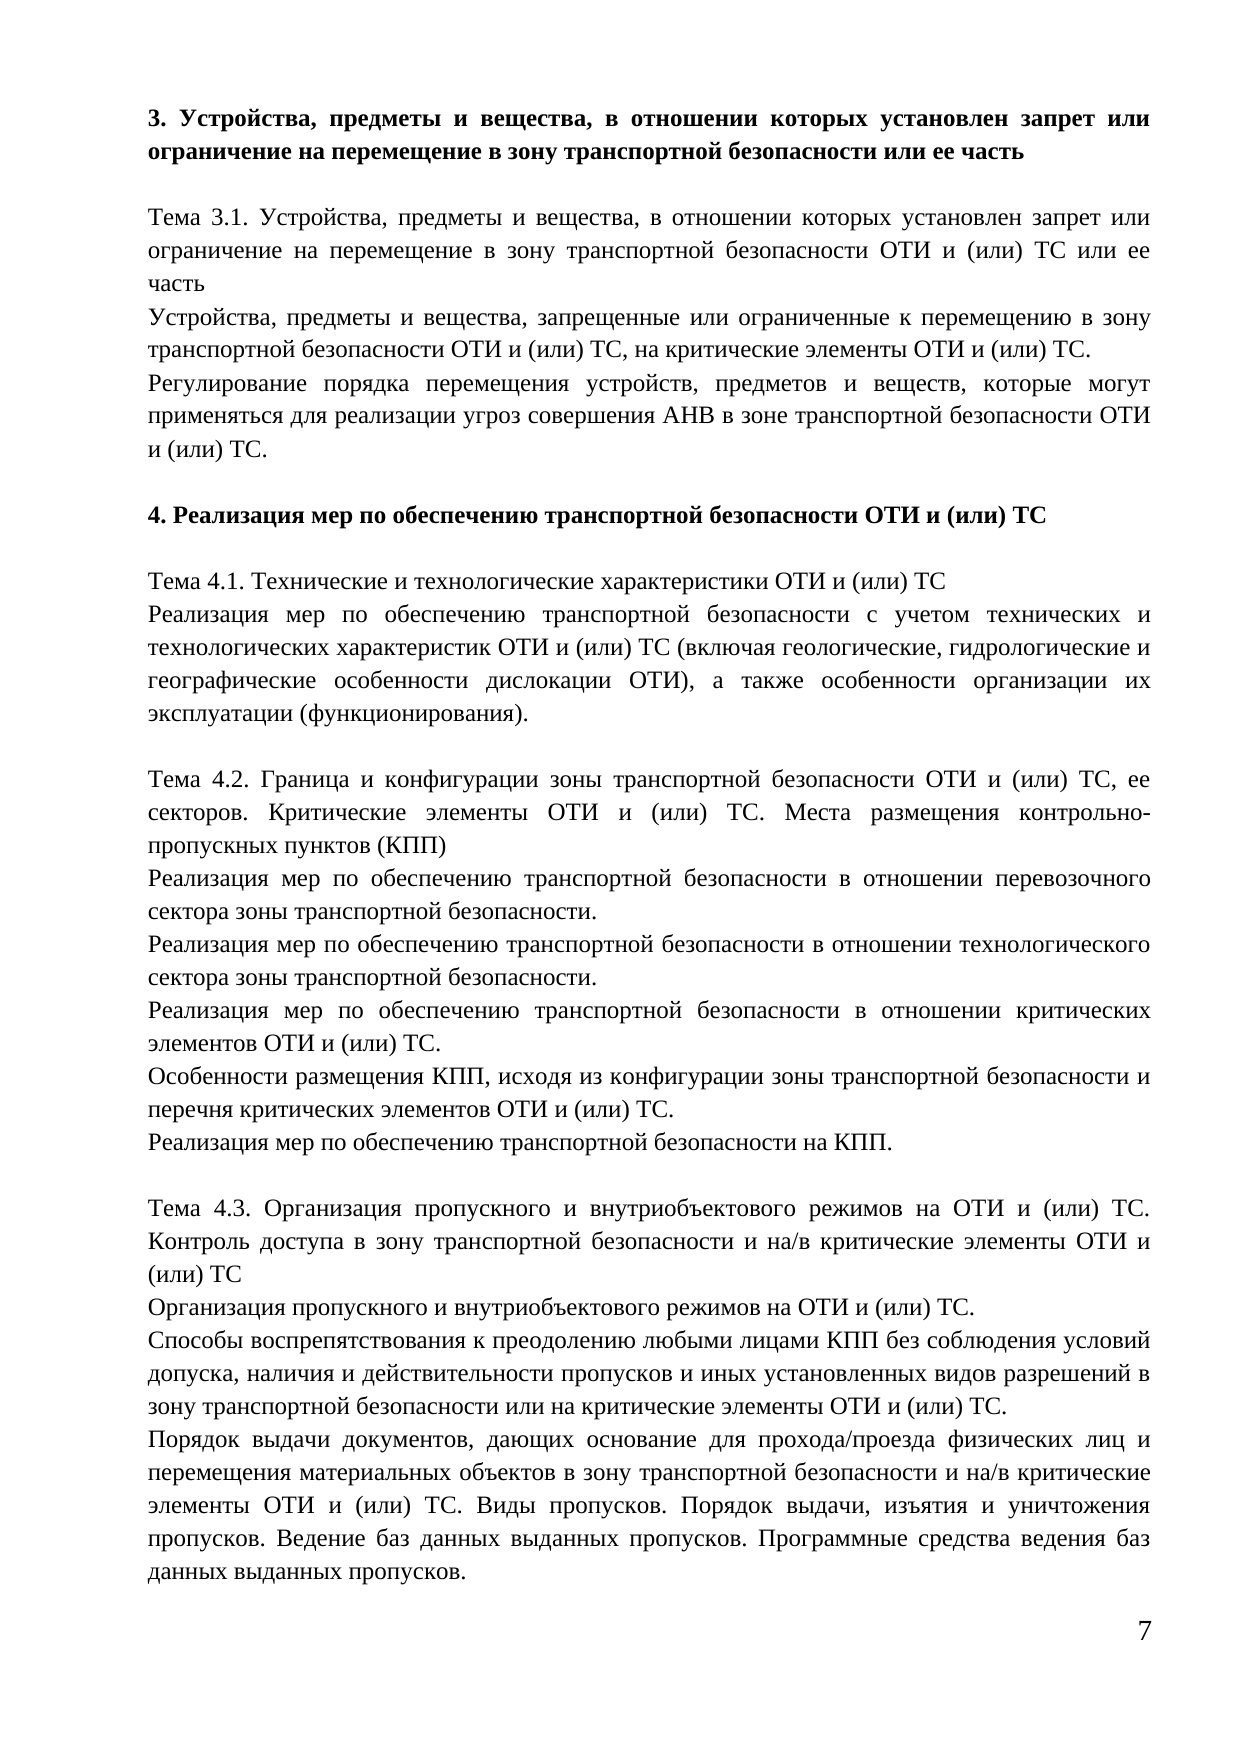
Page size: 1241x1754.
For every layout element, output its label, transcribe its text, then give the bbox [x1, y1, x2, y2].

text Тема 3.1. Устройства, предметы и вещества, в отношении которых установлен запрет или ограничение на перемещение в зону транспортной безопасности ОТИ и (или) ТС или ее часть [148, 202, 1152, 297]
text Способы воспрепятствования к преодолению любыми лицами КПП без соблюдения условий допуска, наличия и действительности пропусков и иных установленных видов разрешений в зону транспортной безопасности или на критические элементы ОТИ и (или) ТС. [148, 1325, 1152, 1420]
text Особенности размещения КПП, исходя из конфигурации зоны транспортной безопасности и перечня критических элементов ОТИ и (или) ТС. [148, 1061, 1152, 1123]
text Реализация мер по обеспечению транспортной безопасности в отношении критических элементов ОТИ и (или) ТС. [148, 995, 1152, 1057]
text Реализация мер по обеспечению транспортной безопасности в отношении технологического сектора зоны транспортной безопасности. [148, 929, 1152, 991]
text Реализация мер по обеспечению транспортной безопасности в отношении перевозочного сектора зоны транспортной безопасности. [148, 863, 1152, 925]
text Устройства, предметы и вещества, запрещенные или ограниченные к перемещению в зону транспортной безопасности ОТИ и (или) ТС, на критические элементы ОТИ и (или) ТС. [148, 302, 1152, 363]
text Тема 4.2. Граница и конфигурации зоны транспортной безопасности ОТИ и (или) ТС, ее секторов. Критические элементы ОТИ и (или) ТС. Места размещения контрольно-пропускных пунктов (КПП) [148, 764, 1152, 859]
text Организация пропускного и внутриобъектового режимов на ОТИ и (или) ТС. [148, 1292, 1152, 1321]
text Регулирование порядка перемещения устройств, предметов и веществ, которые могут применяться для реализации угроз совершения АНВ в зоне транспортной безопасности ОТИ и (или) ТС. [148, 368, 1152, 462]
text 3. Устройства, предметы и вещества, в отношении которых установлен запрет или ограничение на перемещение в зону транспортной безопасности или ее часть [148, 103, 1152, 165]
text Реализация мер по обеспечению транспортной безопасности с учетом технических и технологических характеристик ОТИ и (или) ТС (включая геологические, гидрологические и географические особенности дислокации ОТИ), а также особенности организации их эксплуатации (функционирования). [148, 599, 1152, 727]
text Тема 4.3. Организация пропускного и внутриобъектового режимов на ОТИ и (или) ТС. Контроль доступа в зону транспортной безопасности и на/в критические элементы ОТИ и (или) ТС [148, 1193, 1152, 1288]
text Тема 4.1. Технические и технологические характеристики ОТИ и (или) ТС [148, 566, 1152, 594]
text Реализация мер по обеспечению транспортной безопасности на КПП. [148, 1127, 1152, 1156]
text 4. Реализация мер по обеспечению транспортной безопасности ОТИ и (или) ТС [148, 500, 1152, 528]
text Порядок выдачи документов, дающих основание для прохода/проезда физических лиц и перемещения материальных объектов в зону транспортной безопасности и на/в критические элементы ОТИ и (или) ТС. Виды пропусков. Порядок выдачи, изъятия и уничтожения пропусков. Ведение баз данных выданных пропусков. Программные средства ведения баз данных выданных пропусков. [148, 1424, 1152, 1585]
